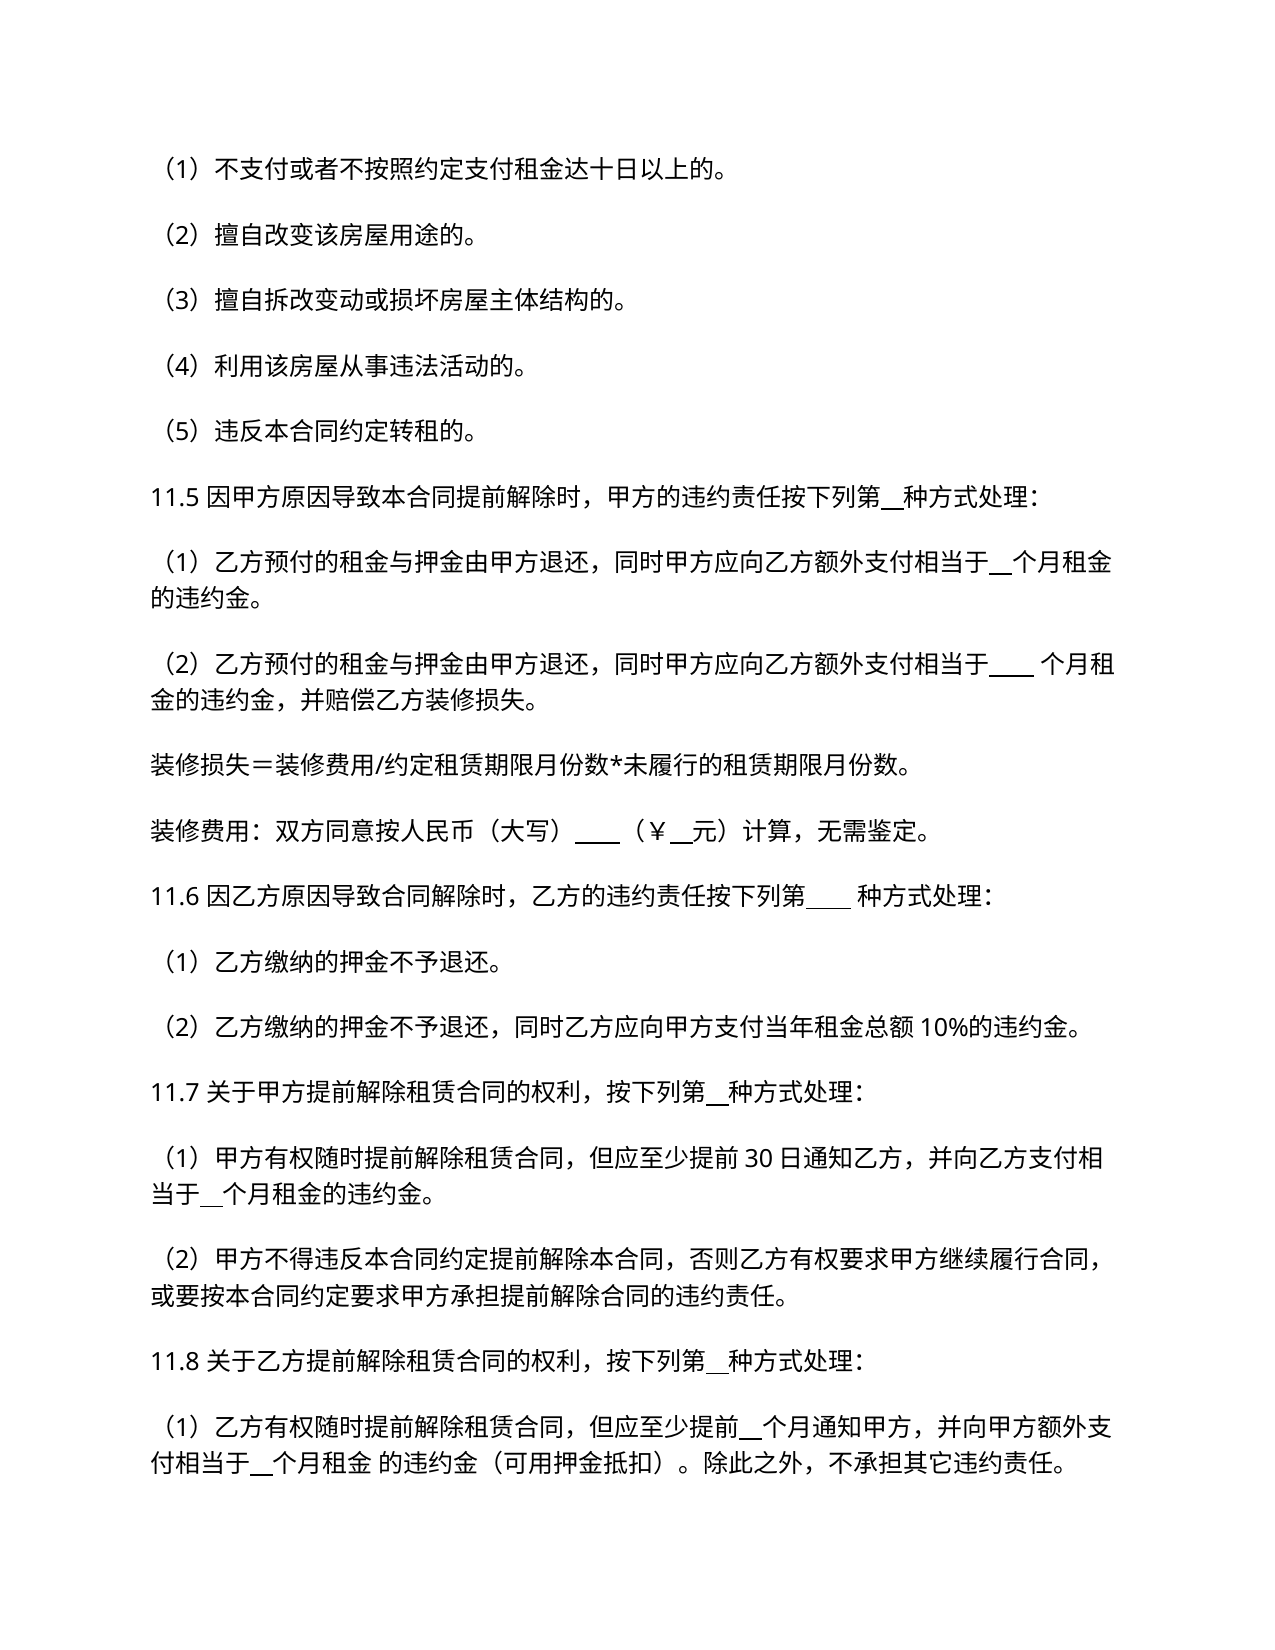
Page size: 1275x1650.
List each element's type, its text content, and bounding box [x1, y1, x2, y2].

text 11.7 关于甲方提前解除租赁合同的权利，按下列第 种方式处理： [150, 1073, 1125, 1109]
text （2）乙方预付的租金与押金由甲方退还，同时甲方应向乙方额外支付相当于 个月租金的违约金，并赔偿乙方装修损失。 [150, 644, 1125, 717]
text （3）擅自拆改变动或损坏房屋主体结构的。 [150, 281, 1125, 317]
text 11.5 因甲方原因导致本合同提前解除时，甲方的违约责任按下列第 种方式处理： [150, 477, 1125, 513]
text 装修费用：双方同意按人民币（大写） （￥ 元）计算，无需鉴定。 [150, 811, 1125, 847]
text （1）乙方缴纳的押金不予退还。 [150, 942, 1125, 978]
text （4）利用该房屋从事违法活动的。 [150, 346, 1125, 382]
text （2）甲方不得违反本合同约定提前解除本合同，否则乙方有权要求甲方继续履行合同，或要按本合同约定要求甲方承担提前解除合同的违约责任。 [150, 1240, 1125, 1312]
text （1）乙方有权随时提前解除租赁合同，但应至少提前 个月通知甲方，并向甲方额外支付相当于 个月租金 的违约金（可用押金抵扣）。除此之外，不承担其它违约责任。 [150, 1407, 1125, 1479]
text 11.8 关于乙方提前解除租赁合同的权利，按下列第 种方式处理： [150, 1342, 1125, 1378]
text 11.6 因乙方原因导致合同解除时，乙方的违约责任按下列第 种方式处理： [150, 877, 1125, 913]
text （2）乙方缴纳的押金不予退还，同时乙方应向甲方支付当年租金总额10%的违约金。 [150, 1007, 1125, 1044]
text （5）违反本合同约定转租的。 [150, 412, 1125, 448]
text （1）乙方预付的租金与押金由甲方退还，同时甲方应向乙方额外支付相当于 个月租金的违约金。 [150, 542, 1125, 615]
text 装修损失＝装修费用/约定租赁期限月份数*未履行的租赁期限月份数。 [150, 746, 1125, 782]
text （1）不支付或者不按照约定支付租金达十日以上的。 [150, 150, 1125, 186]
text （1）甲方有权随时提前解除租赁合同，但应至少提前30日通知乙方，并向乙方支付相当于 个月租金的违约金。 [150, 1138, 1125, 1211]
text （2）擅自改变该房屋用途的。 [150, 215, 1125, 252]
